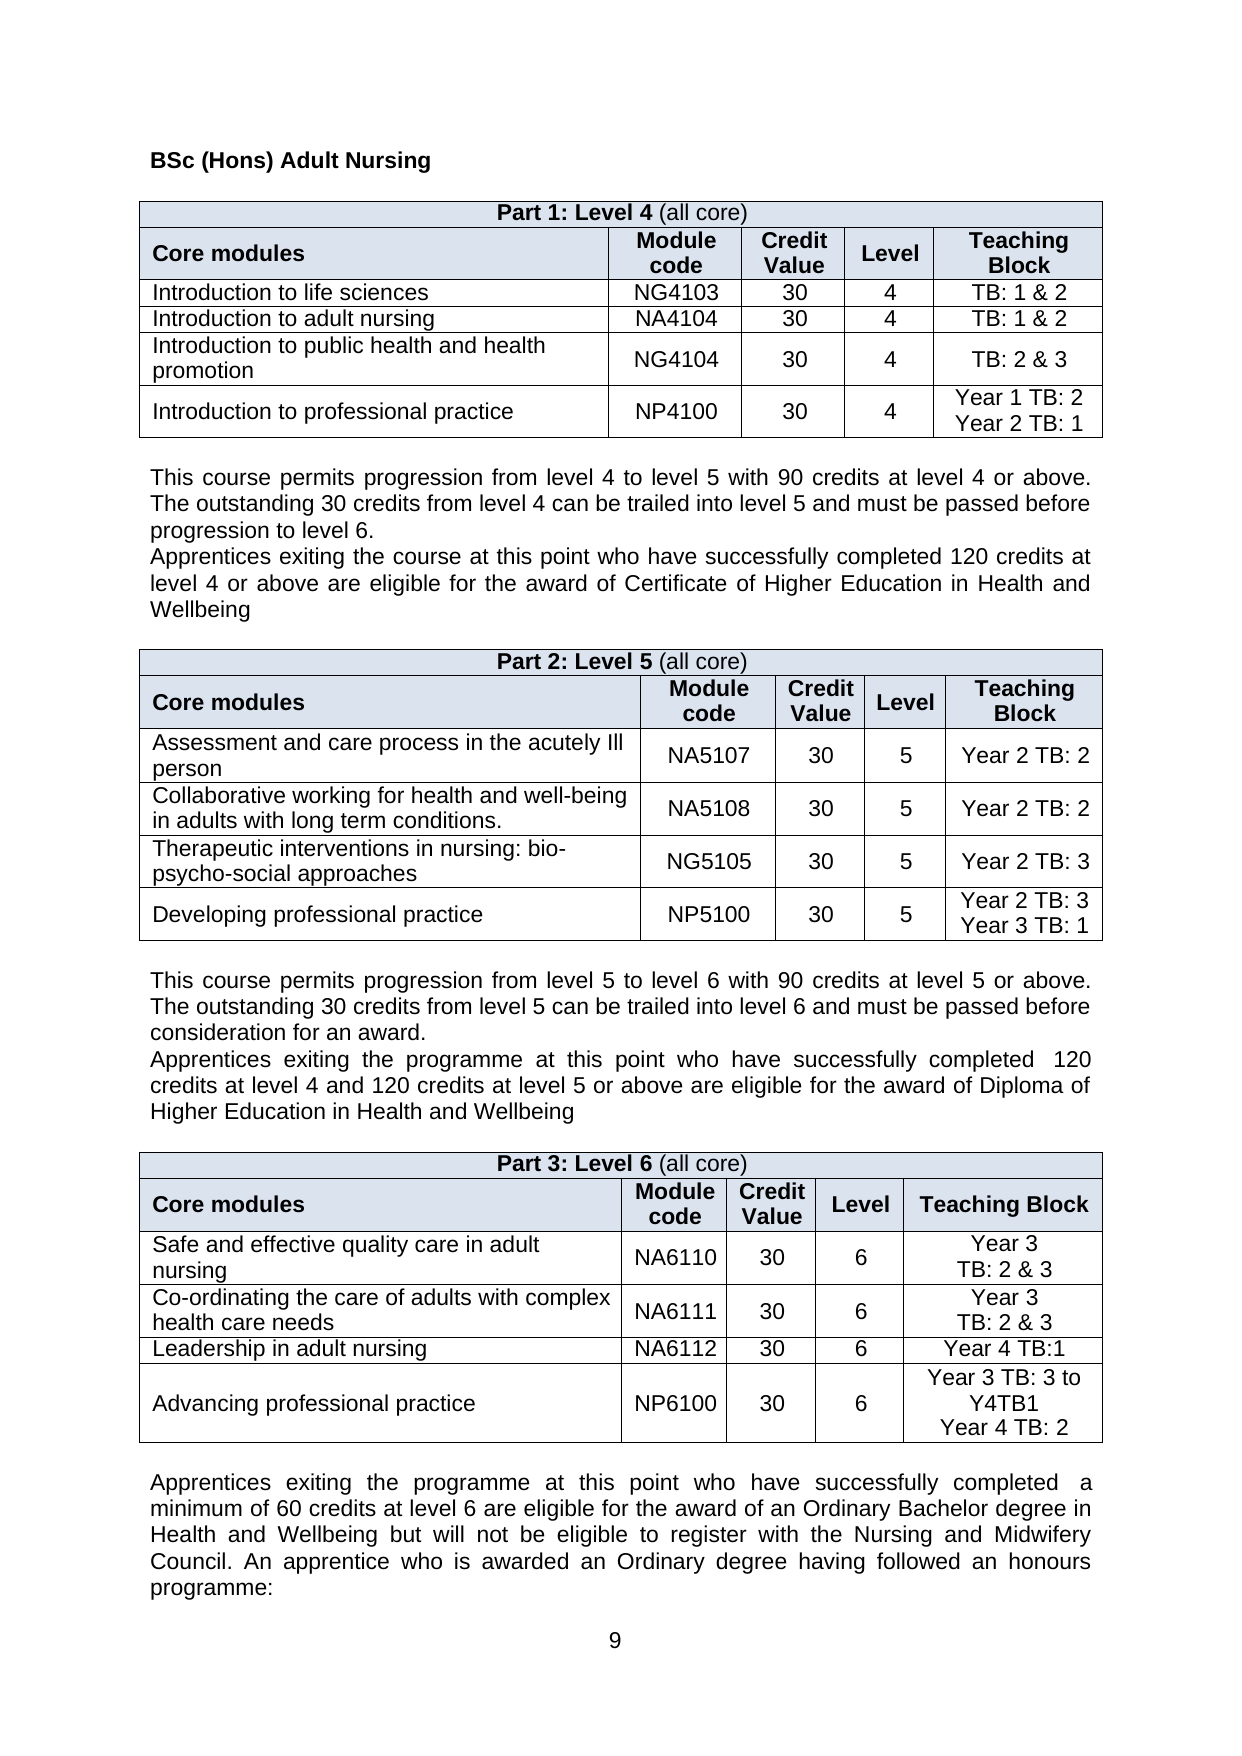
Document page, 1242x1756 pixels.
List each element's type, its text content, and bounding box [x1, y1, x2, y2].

table_cell Teaching Block [934, 228, 1102, 279]
table_cell Credit Value [742, 228, 844, 279]
table_cell TB: 2 & 3 [934, 333, 1102, 385]
table_cell Year 3 TB: 2 & 3 [904, 1232, 1102, 1284]
table_cell 5 [865, 783, 945, 834]
table_cell 30 [776, 783, 864, 834]
table_cell NG4104 [609, 333, 741, 385]
table_cell Year 3 TB: 3 to Y4TB1 Year 4 TB: 2 [904, 1364, 1102, 1442]
table_cell Co-ordinating the care of adults with complex health care needs [140, 1285, 621, 1337]
table_cell Level [845, 228, 933, 279]
table_cell Therapeutic interventions in nursing: bio- psycho-social approaches [140, 836, 640, 887]
table_cell Leadership in adult nursing [140, 1338, 621, 1363]
table_cell Collaborative working for health and well-being in adults with long term conditions. [140, 783, 640, 834]
table_cell Teaching Block [904, 1179, 1102, 1231]
table_cell Year 1 TB: 2 Year 2 TB: 1 [934, 386, 1102, 437]
table_cell 30 [727, 1338, 815, 1363]
table_cell NA4104 [609, 307, 741, 332]
table_cell NA6110 [622, 1232, 726, 1284]
table_cell NP5100 [641, 888, 775, 940]
table_cell Core modules [140, 676, 640, 728]
text This course permits progression from level 5 to level 6 with 90 credits at level 5 or above. The outstanding 30 credits from level 5 can be trailed into level 6 and must be passed before consideration for an award. [150, 967, 1092, 1046]
table_cell 30 [742, 280, 844, 306]
table_cell 4 [845, 386, 933, 437]
table_cell Introduction to professional practice [140, 386, 608, 437]
table_cell NG4103 [609, 280, 741, 306]
table_cell 30 [727, 1232, 815, 1284]
table_cell 5 [865, 888, 945, 940]
table_cell Developing professional practice [140, 888, 640, 940]
text Apprentices exiting the programme at this point who have successfully completed 120 credits at level 4 and 120 credits at level 5 or above are eligible for the award of Diploma of Higher Education in Health and Wellbeing [150, 1046, 1092, 1125]
table_cell 5 [865, 729, 945, 782]
table_cell Year 4 TB:1 [904, 1338, 1102, 1363]
table_cell NA6112 [622, 1338, 726, 1363]
table_cell Module code [622, 1179, 726, 1231]
text This course permits progression from level 4 to level 5 with 90 credits at level 4 or above. The outstanding 30 credits from level 4 can be trailed into level 5 and must be passed before progression to level 6. [150, 464, 1092, 543]
table_header Part 1: Level 4 (all core) [140, 202, 1102, 227]
table_cell 30 [776, 888, 864, 940]
table_cell 30 [727, 1364, 815, 1442]
subtitle BSc (Hons) Adult Nursing [150, 147, 1114, 173]
table_cell 4 [845, 333, 933, 385]
table_cell Year 3 TB: 2 & 3 [904, 1285, 1102, 1337]
table_cell 6 [816, 1364, 903, 1442]
table_cell 30 [742, 333, 844, 385]
table_cell Introduction to adult nursing [140, 307, 608, 332]
table_cell NP4100 [609, 386, 741, 437]
table_cell TB: 1 & 2 [934, 280, 1102, 306]
table_cell Core modules [140, 228, 608, 279]
table_cell Safe and effective quality care in adult nursing [140, 1232, 621, 1284]
table_cell Year 2 TB: 3 [946, 836, 1102, 887]
table_cell NG5105 [641, 836, 775, 887]
table_cell Module code [641, 676, 775, 728]
table_cell 5 [865, 836, 945, 887]
table_cell 6 [816, 1285, 903, 1337]
table_cell 4 [845, 307, 933, 332]
text Apprentices exiting the course at this point who have successfully completed 120 credits at level 4 or above are eligible for the award of Certificate of Higher Education in Health and Wellbeing [150, 543, 1092, 622]
table_header Part 2: Level 5 (all core) [140, 650, 1102, 675]
table_cell 30 [742, 307, 844, 332]
table_cell 30 [776, 729, 864, 782]
table_cell 30 [727, 1285, 815, 1337]
table_cell 6 [816, 1338, 903, 1363]
table_cell NA5107 [641, 729, 775, 782]
table_cell Level [865, 676, 945, 728]
table_cell Teaching Block [946, 676, 1102, 728]
table_cell Assessment and care process in the acutely Ill person [140, 729, 640, 782]
table_cell Module code [609, 228, 741, 279]
table_cell Year 2 TB: 2 [946, 729, 1102, 782]
table_cell NA5108 [641, 783, 775, 834]
table_cell 6 [816, 1232, 903, 1284]
text Apprentices exiting the programme at this point who have successfully completed a minimum of 60 credits at level 6 are eligible for the award of an Ordinary Bachelor degree in Health and Wellbeing but will not be eligible to register with the Nursing and Midwifery Council. An apprentice who is awarded an Ordinary degree having followed an honours programme: [150, 1469, 1092, 1601]
table_cell Advancing professional practice [140, 1364, 621, 1442]
table_header Part 3: Level 6 (all core) [140, 1153, 1102, 1178]
table_cell NP6100 [622, 1364, 726, 1442]
table_cell Level [816, 1179, 903, 1231]
table_cell TB: 1 & 2 [934, 307, 1102, 332]
table_cell 30 [742, 386, 844, 437]
table_cell 4 [845, 280, 933, 306]
table_cell Core modules [140, 1179, 621, 1231]
table_cell 30 [776, 836, 864, 887]
table_cell NA6111 [622, 1285, 726, 1337]
table_cell Year 2 TB: 2 [946, 783, 1102, 834]
table_cell Year 2 TB: 3 Year 3 TB: 1 [946, 888, 1102, 940]
table_cell Introduction to life sciences [140, 280, 608, 306]
table_cell Credit Value [727, 1179, 815, 1231]
table_cell Credit Value [776, 676, 864, 728]
table_cell Introduction to public health and health promotion [140, 333, 608, 385]
